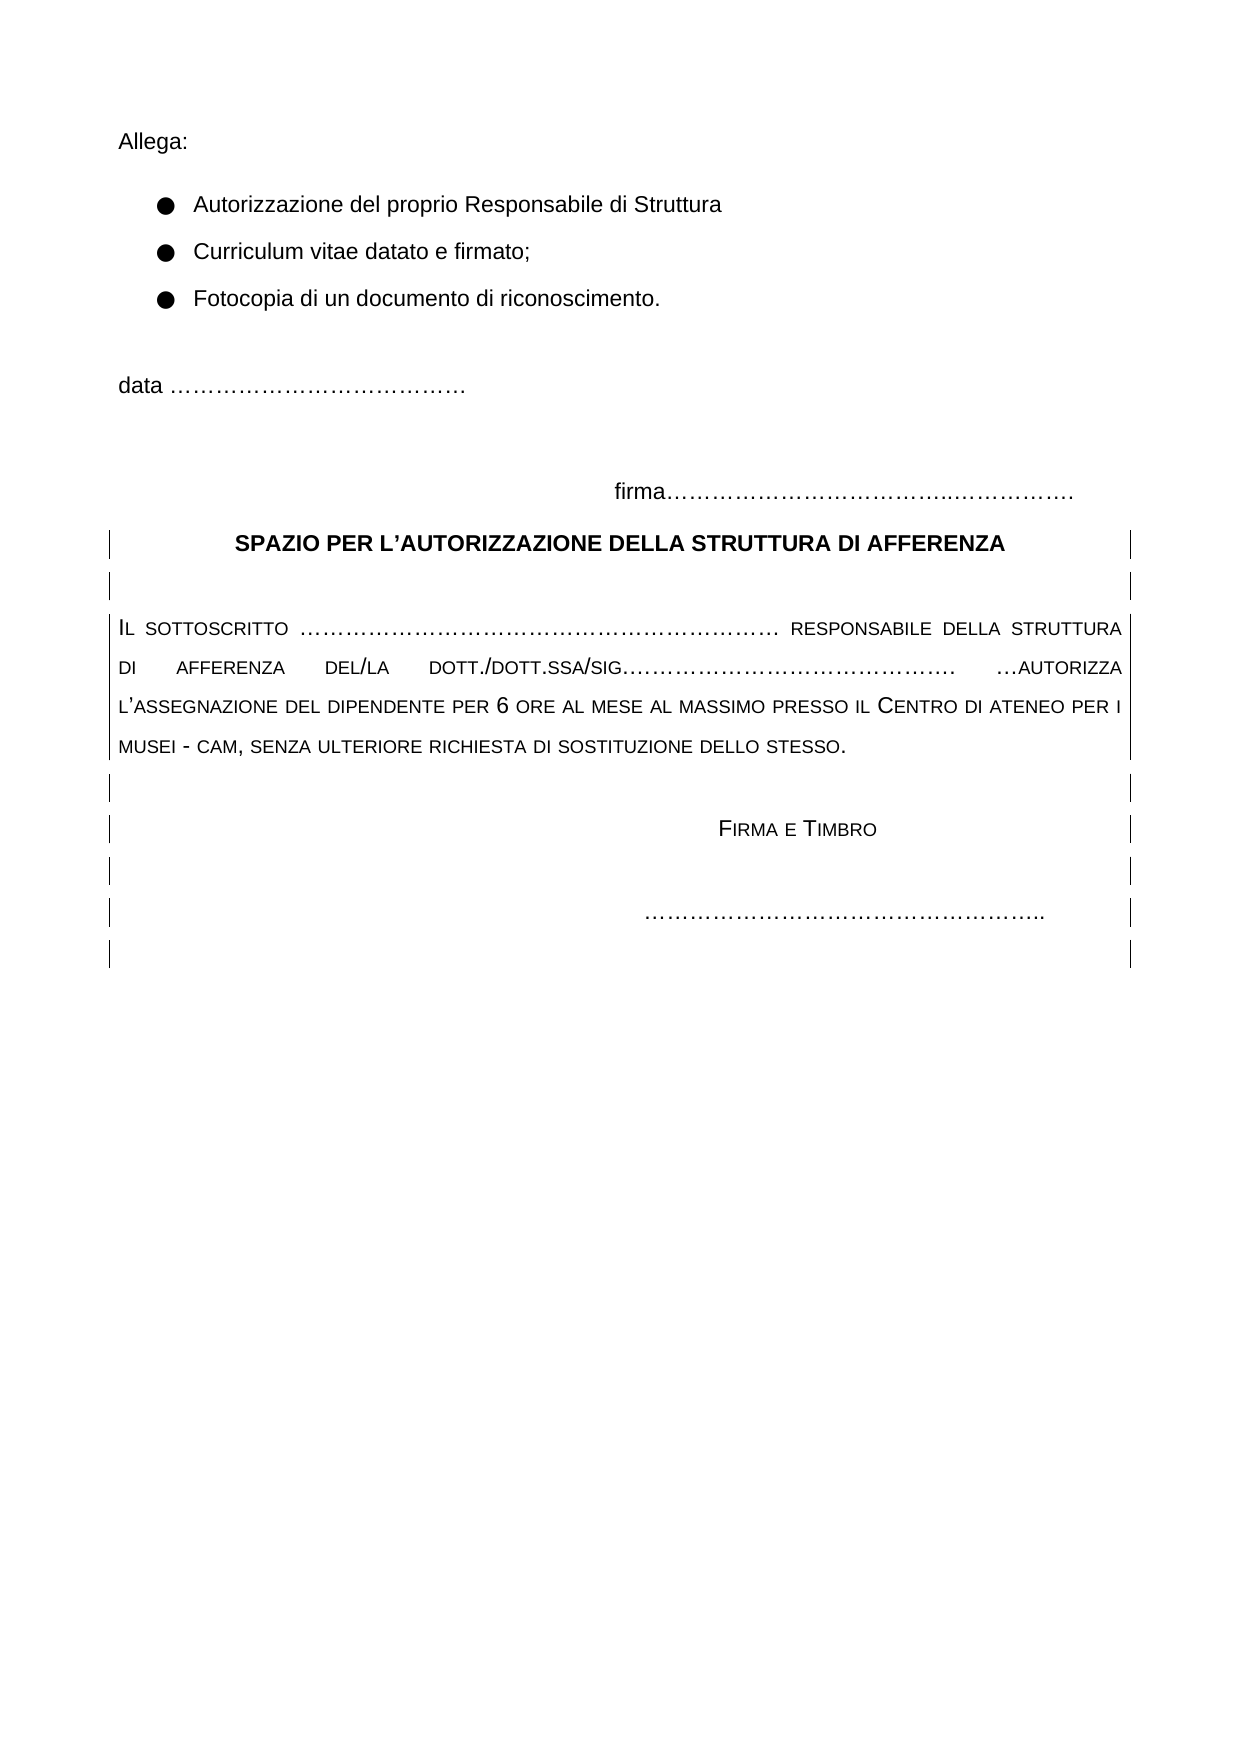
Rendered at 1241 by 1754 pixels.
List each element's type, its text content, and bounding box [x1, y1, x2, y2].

text …………………………………………….. [110, 898, 1130, 927]
list Fotocopia di un documento di riconoscimento. [156, 272, 1122, 319]
text data ………………………………… [118, 372, 1122, 398]
text Firma e Timbro [110, 815, 1130, 843]
text Allega: [118, 128, 1122, 154]
list Curriculum vitae datato e firmato; [156, 226, 1122, 272]
text firma………………………………..……………. [118, 478, 1122, 504]
text Il sottoscritto ……………………………………………………… responsabile della struttura di afferenza del/la dott./dott.ssa/sig.……………………………………. …autorizza l’assegnazione del dipendente per 6 ore al mese al massimo presso il Centro di ateneo per i musei - cam, senza ulteriore richiesta di sostituzione dello stesso. [109, 613, 1130, 760]
list Autorizzazione del proprio Responsabile di Struttura [156, 178, 1122, 226]
text SPAZIO PER L’AUTORIZZAZIONE DELLA STRUTTURA DI AFFERENZA [110, 530, 1130, 559]
